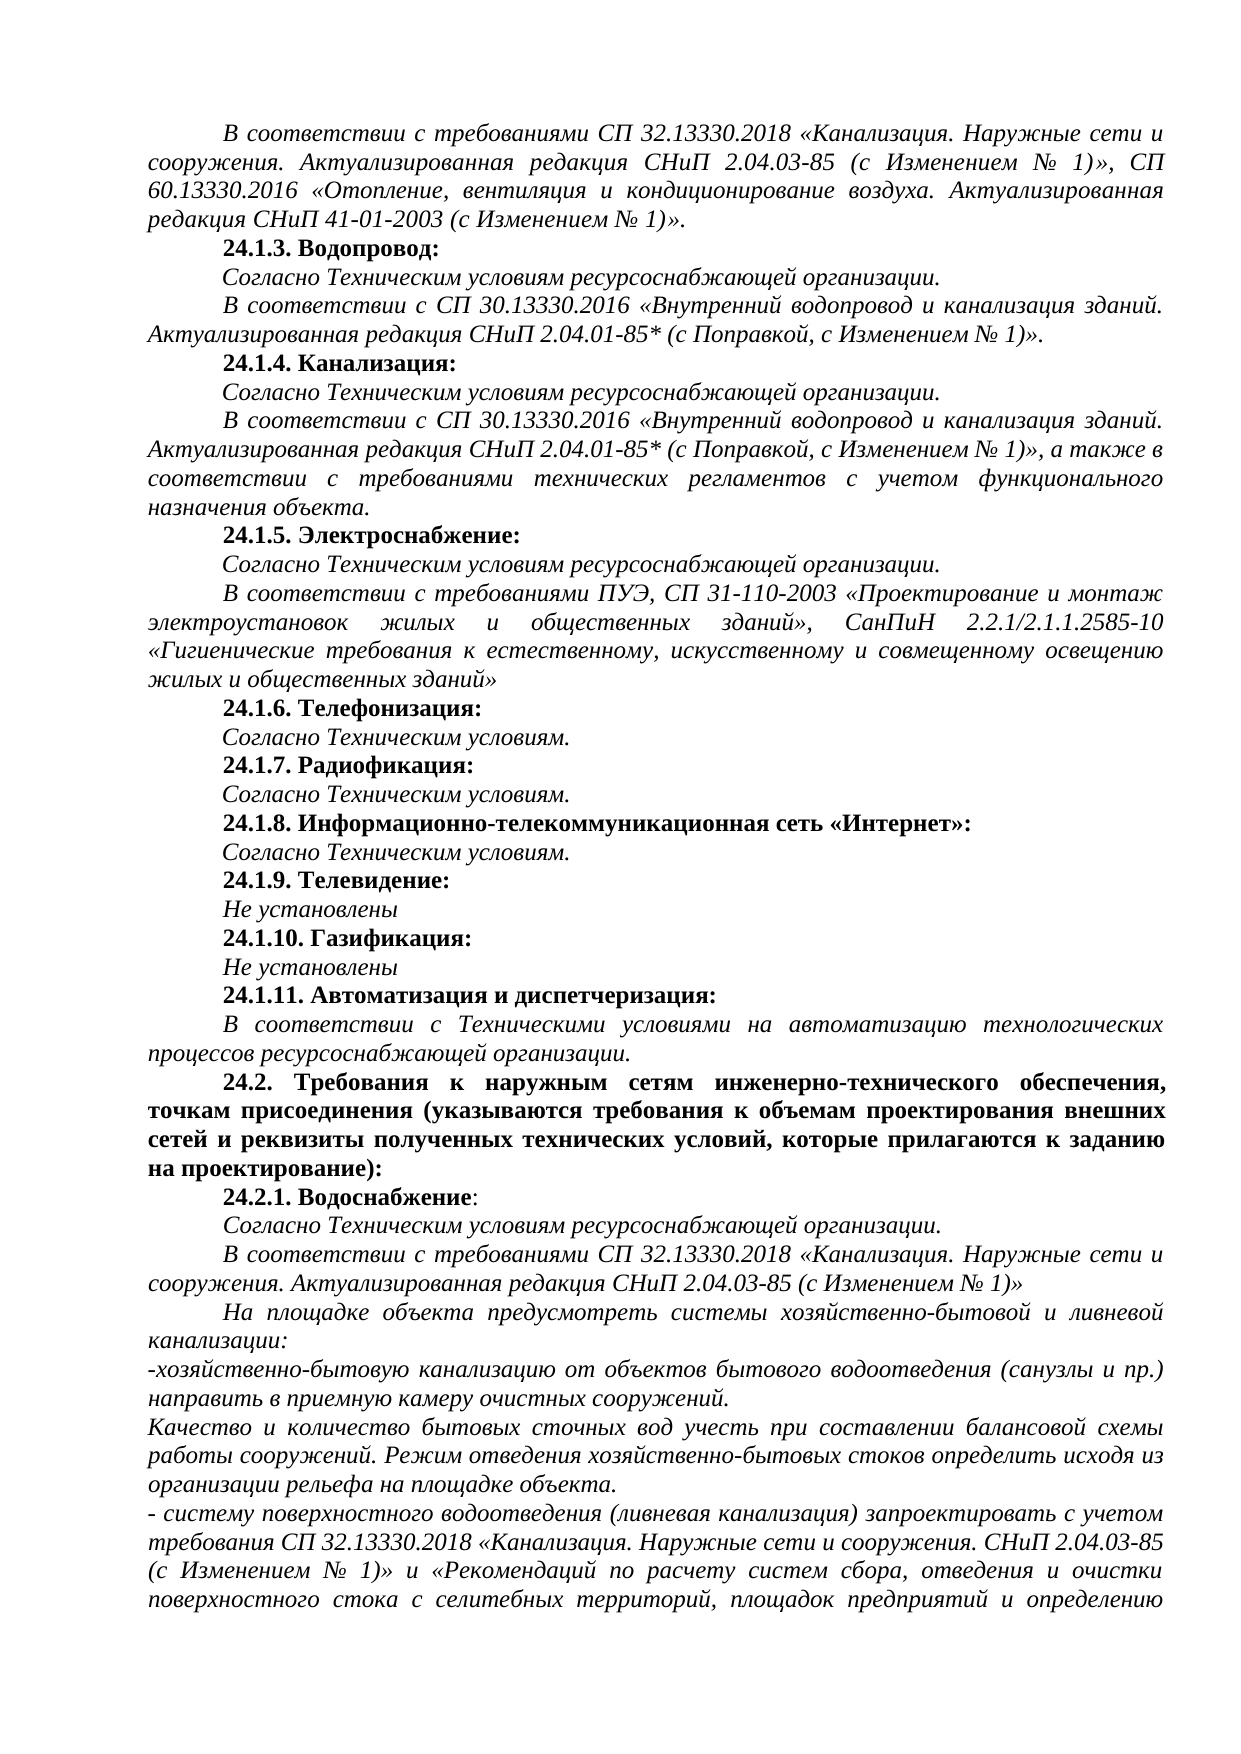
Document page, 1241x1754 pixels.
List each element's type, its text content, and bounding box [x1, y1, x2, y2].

text 24.1.7. Радиофикация: [148, 751, 1167, 779]
text 24.1.9. Телевидение: [148, 866, 1167, 894]
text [148, 118, 1167, 233]
text Согласно Техническим условиям ресурсоснабжающей организации. [148, 377, 1167, 406]
text 24.1.11. Автоматизация и диспетчеризация: [148, 981, 1167, 1009]
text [147, 1498, 1167, 1613]
text 24.2. Требования к наружным сетям инженерно-технического обеспечения, точкам присоединения (указываются требования к объемам проектирования внешних сетей и реквизиты полученных технических условий, которые прилагаются к заданию на проектирование): [148, 1067, 1167, 1182]
text На площадке объекта предусмотреть системы хозяйственно-бытовой и ливневой канализации: [148, 1297, 1167, 1354]
text Согласно Техническим условиям ресурсоснабжающей организации. [148, 262, 1167, 291]
text -хозяйственно-бытовую канализацию от объектов бытового водоотведения (санузлы и пр.) направить в приемную камеру очистных сооружений. [147, 1354, 1167, 1412]
text В соответствии с Техническими условиями на автоматизацию технологических процессов ресурсоснабжающей организации. [148, 1009, 1167, 1067]
text Согласно Техническим условиям ресурсоснабжающей организации. [148, 549, 1167, 578]
text 24.1.6. Телефонизация: [148, 693, 1167, 722]
text Не установлены [148, 952, 1167, 981]
text Согласно Техническим условиям ресурсоснабжающей организации. [148, 1211, 1167, 1239]
text Согласно Техническим условиям. [148, 779, 1167, 808]
text Согласно Техническим условиям. [148, 837, 1167, 866]
text Не установлены [148, 894, 1167, 923]
text Качество и количество бытовых сточных вод учесть при составлении балансовой схемы работы сооружений. Режим отведения хозяйственно-бытовых стоков определить исходя из организации рельефа на площадке объекта. [147, 1412, 1167, 1498]
text Согласно Техническим условиям. [148, 722, 1167, 751]
text 24.1.5. Электроснабжение: [148, 521, 1167, 549]
text 24.1.10. Газификация: [148, 923, 1167, 952]
text 24.1.4. Канализация: [148, 348, 1167, 377]
text 24.2.1. Водоснабжение: [148, 1182, 1167, 1211]
text В соответствии с требованиями ПУЭ, СП 31-110-2003 «Проектирование и монтаж электроустановок жилых и общественных зданий», СанПиН 2.2.1/2.1.1.2585-10 «Гигиенические требования к естественному, искусственному и совмещенному освещению жилых и общественных зданий» [148, 578, 1167, 693]
text 24.1.3. Водопровод: [148, 233, 1167, 262]
text В соответствии с СП 30.13330.2016 «Внутренний водопровод и канализация зданий. Актуализированная редакция СНиП 2.04.01-85* (с Поправкой, с Изменением № 1)», а также в соответствии с требованиями технических регламентов с учетом функционального назначения объекта. [148, 406, 1167, 521]
text 24.1.8. Информационно-телекоммуникационная сеть «Интернет»: [148, 808, 1167, 837]
text В соответствии с СП 30.13330.2016 «Внутренний водопровод и канализация зданий. Актуализированная редакция СНиП 2.04.01-85* (с Поправкой, с Изменением № 1)». [148, 291, 1167, 348]
